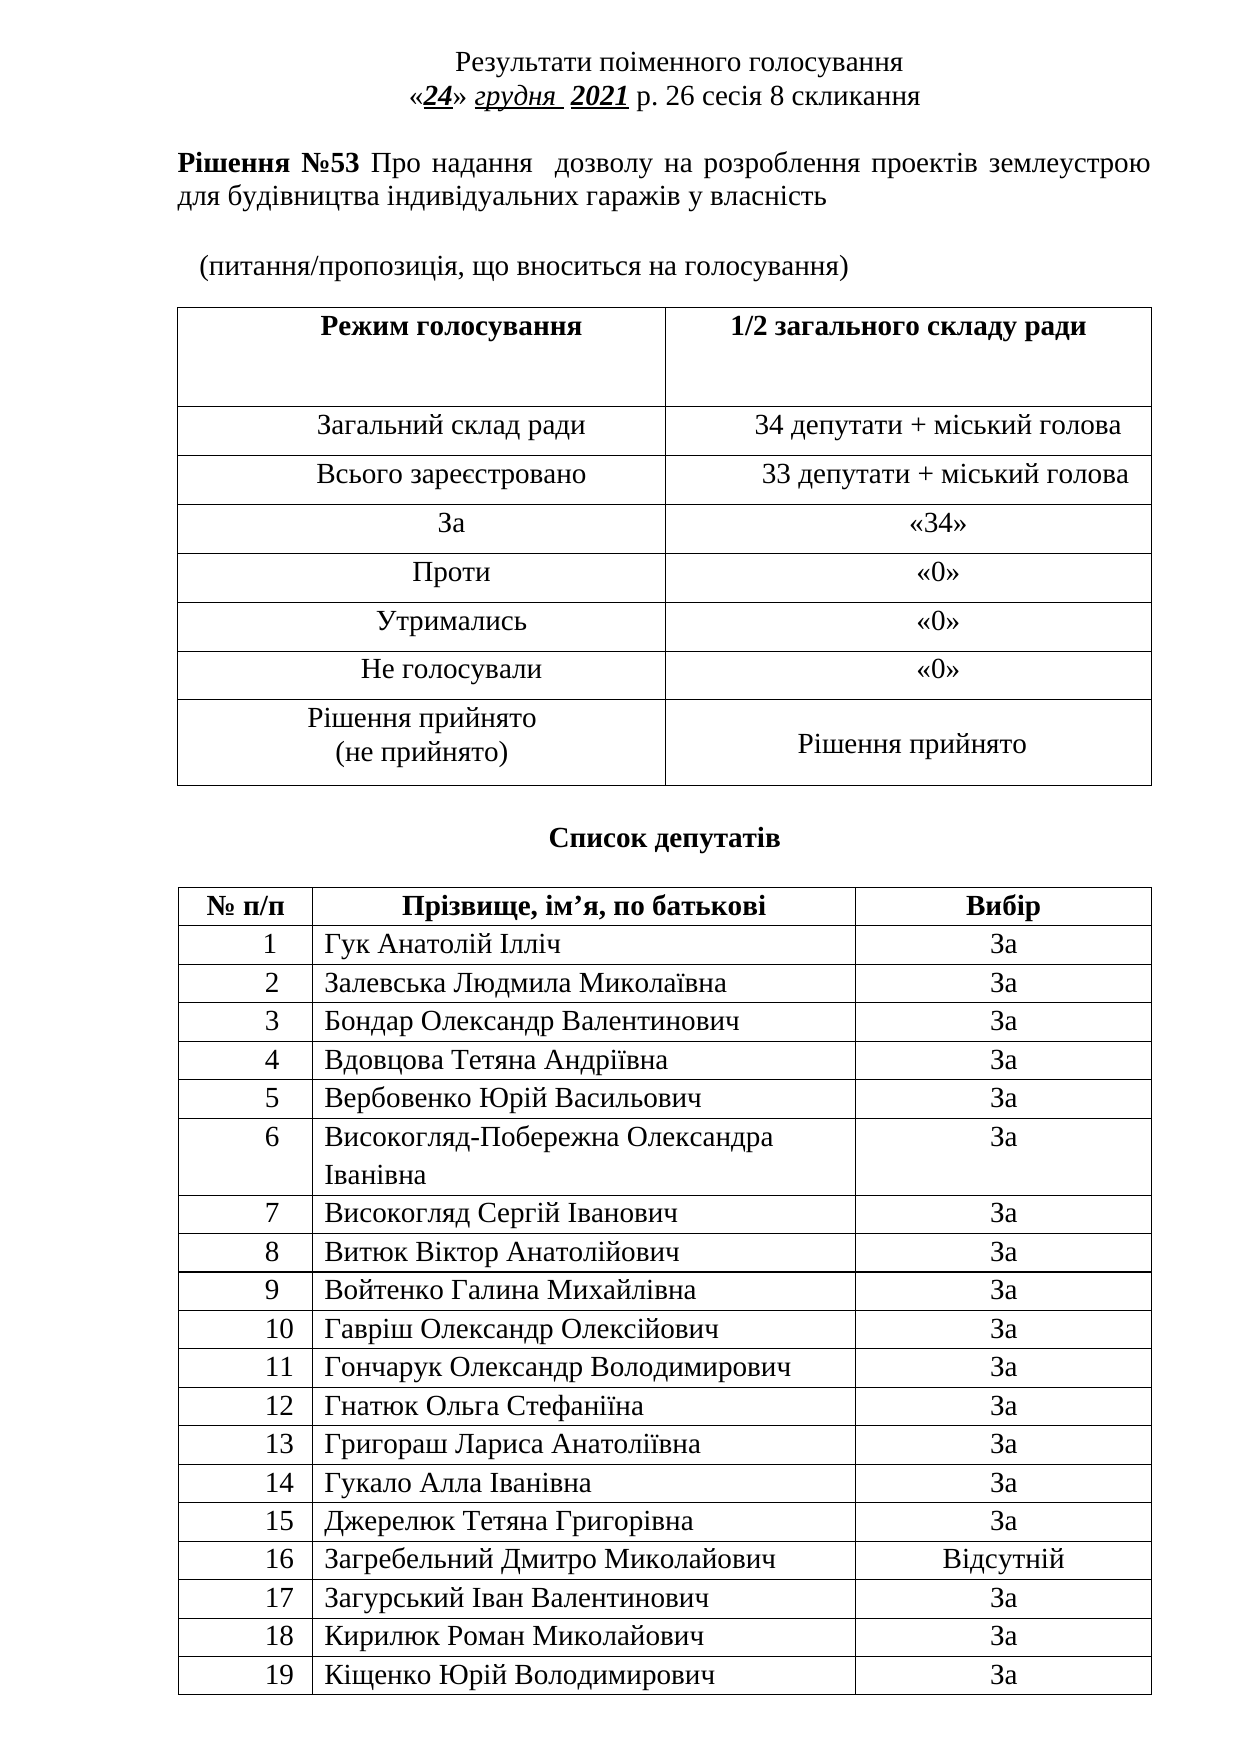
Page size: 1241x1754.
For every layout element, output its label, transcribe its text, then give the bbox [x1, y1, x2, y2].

table_cell За [856, 926, 1151, 964]
table_cell 16 [179, 1542, 312, 1579]
table_cell За [856, 1388, 1151, 1425]
table_cell 1 [179, 926, 312, 964]
table_cell 19 [179, 1657, 312, 1694]
table_cell 13 [179, 1426, 312, 1464]
table_cell За [856, 1349, 1151, 1387]
table_cell Рішення прийнято (не прийнято) [178, 700, 665, 785]
table_cell 18 [179, 1619, 312, 1656]
table_cell За [178, 505, 665, 553]
table_cell За [856, 1311, 1151, 1348]
table_cell За [856, 1657, 1151, 1694]
table_cell 8 [179, 1234, 312, 1271]
table_cell Витюк Віктор Анатолійович [313, 1234, 855, 1271]
table_cell 7 [179, 1196, 312, 1233]
table_cell 11 [179, 1349, 312, 1387]
table_cell «0» [666, 603, 1151, 651]
table_cell 33 депутати + міський голова [666, 456, 1151, 504]
table_cell Загребельний Дмитро Миколайович [313, 1542, 855, 1579]
table_cell За [856, 1580, 1151, 1617]
table_cell За [856, 1080, 1151, 1118]
table_cell Вдовцова Тетяна Андріївна [313, 1042, 855, 1079]
table_cell Гук Анатолій Ілліч [313, 926, 855, 964]
text (питання/пропозиція, що вноситься на голосування) [177, 248, 1152, 281]
table_cell 2 [179, 965, 312, 1002]
table_cell 10 [179, 1311, 312, 1348]
table_cell Залевська Людмила Миколаївна [313, 965, 855, 1002]
table_header № п/п [179, 888, 312, 925]
table_cell Войтенко Галина Михайлівна [313, 1273, 855, 1310]
table_cell Бондар Олександр Валентинович [313, 1003, 855, 1041]
table_cell 3 [179, 1003, 312, 1041]
table_header Прізвище, ім’я, по батькові [313, 888, 855, 925]
table_cell Не голосували [178, 652, 665, 699]
table_cell Кирилюк Роман Миколайович [313, 1619, 855, 1656]
table_cell Гончарук Олександр Володимирович [313, 1349, 855, 1387]
table_cell За [856, 1619, 1151, 1656]
table_header Режим голосування [178, 308, 665, 406]
table_cell 14 [179, 1465, 312, 1502]
table_cell Загурський Іван Валентинович [313, 1580, 855, 1617]
table_cell «0» [666, 554, 1151, 602]
table_cell 4 [179, 1042, 312, 1079]
table_cell Гнатюк Ольга Стефаніїна [313, 1388, 855, 1425]
table_cell Відсутній [856, 1542, 1151, 1579]
table_cell За [856, 1003, 1151, 1041]
table_cell 17 [179, 1580, 312, 1617]
table_cell 9 [179, 1273, 312, 1310]
table_header Вибір [856, 888, 1151, 925]
text Рішення №53 Про надання дозволу на розроблення проектів землеустрою для будівництва індивідуальних гаражів у власність [177, 145, 1152, 212]
table_cell Рішення прийнято [666, 700, 1151, 785]
table_cell За [856, 1503, 1151, 1541]
table_cell Гавріш Олександр Олексійович [313, 1311, 855, 1348]
table_cell За [856, 1234, 1151, 1271]
table_cell Джерелюк Тетяна Григорівна [313, 1503, 855, 1541]
table_cell «34» [666, 505, 1151, 553]
table_cell Високогляд-Побережна Олександра Іванівна [313, 1119, 855, 1194]
table_cell За [856, 1119, 1151, 1194]
table_cell 15 [179, 1503, 312, 1541]
table_cell 5 [179, 1080, 312, 1118]
table_cell За [856, 1426, 1151, 1464]
text Список депутатів [177, 820, 1152, 853]
text «24» грудня 2021 р. 26 сесія 8 скликання [177, 78, 1152, 111]
table_cell За [856, 1465, 1151, 1502]
text Результати поіменного голосування [177, 44, 1152, 78]
table_cell Високогляд Сергій Іванович [313, 1196, 855, 1233]
table_cell За [856, 965, 1151, 1002]
table_cell 12 [179, 1388, 312, 1425]
table_cell Гукало Алла Іванівна [313, 1465, 855, 1502]
table_cell «0» [666, 652, 1151, 699]
table_cell Утримались [178, 603, 665, 651]
table_cell Загальний склад ради [178, 407, 665, 455]
table_cell Кіщенко Юрій Володимирович [313, 1657, 855, 1694]
table_cell Григораш Лариса Анатоліївна [313, 1426, 855, 1464]
table_cell За [856, 1196, 1151, 1233]
table_cell 6 [179, 1119, 312, 1194]
table_cell За [856, 1273, 1151, 1310]
table_cell Вербовенко Юрій Васильович [313, 1080, 855, 1118]
table_cell 34 депутати + міський голова [666, 407, 1151, 455]
table_cell Всього зареєстровано [178, 456, 665, 504]
table_cell Проти [178, 554, 665, 602]
table_header 1/2 загального складу ради [666, 308, 1151, 406]
table_cell За [856, 1042, 1151, 1079]
